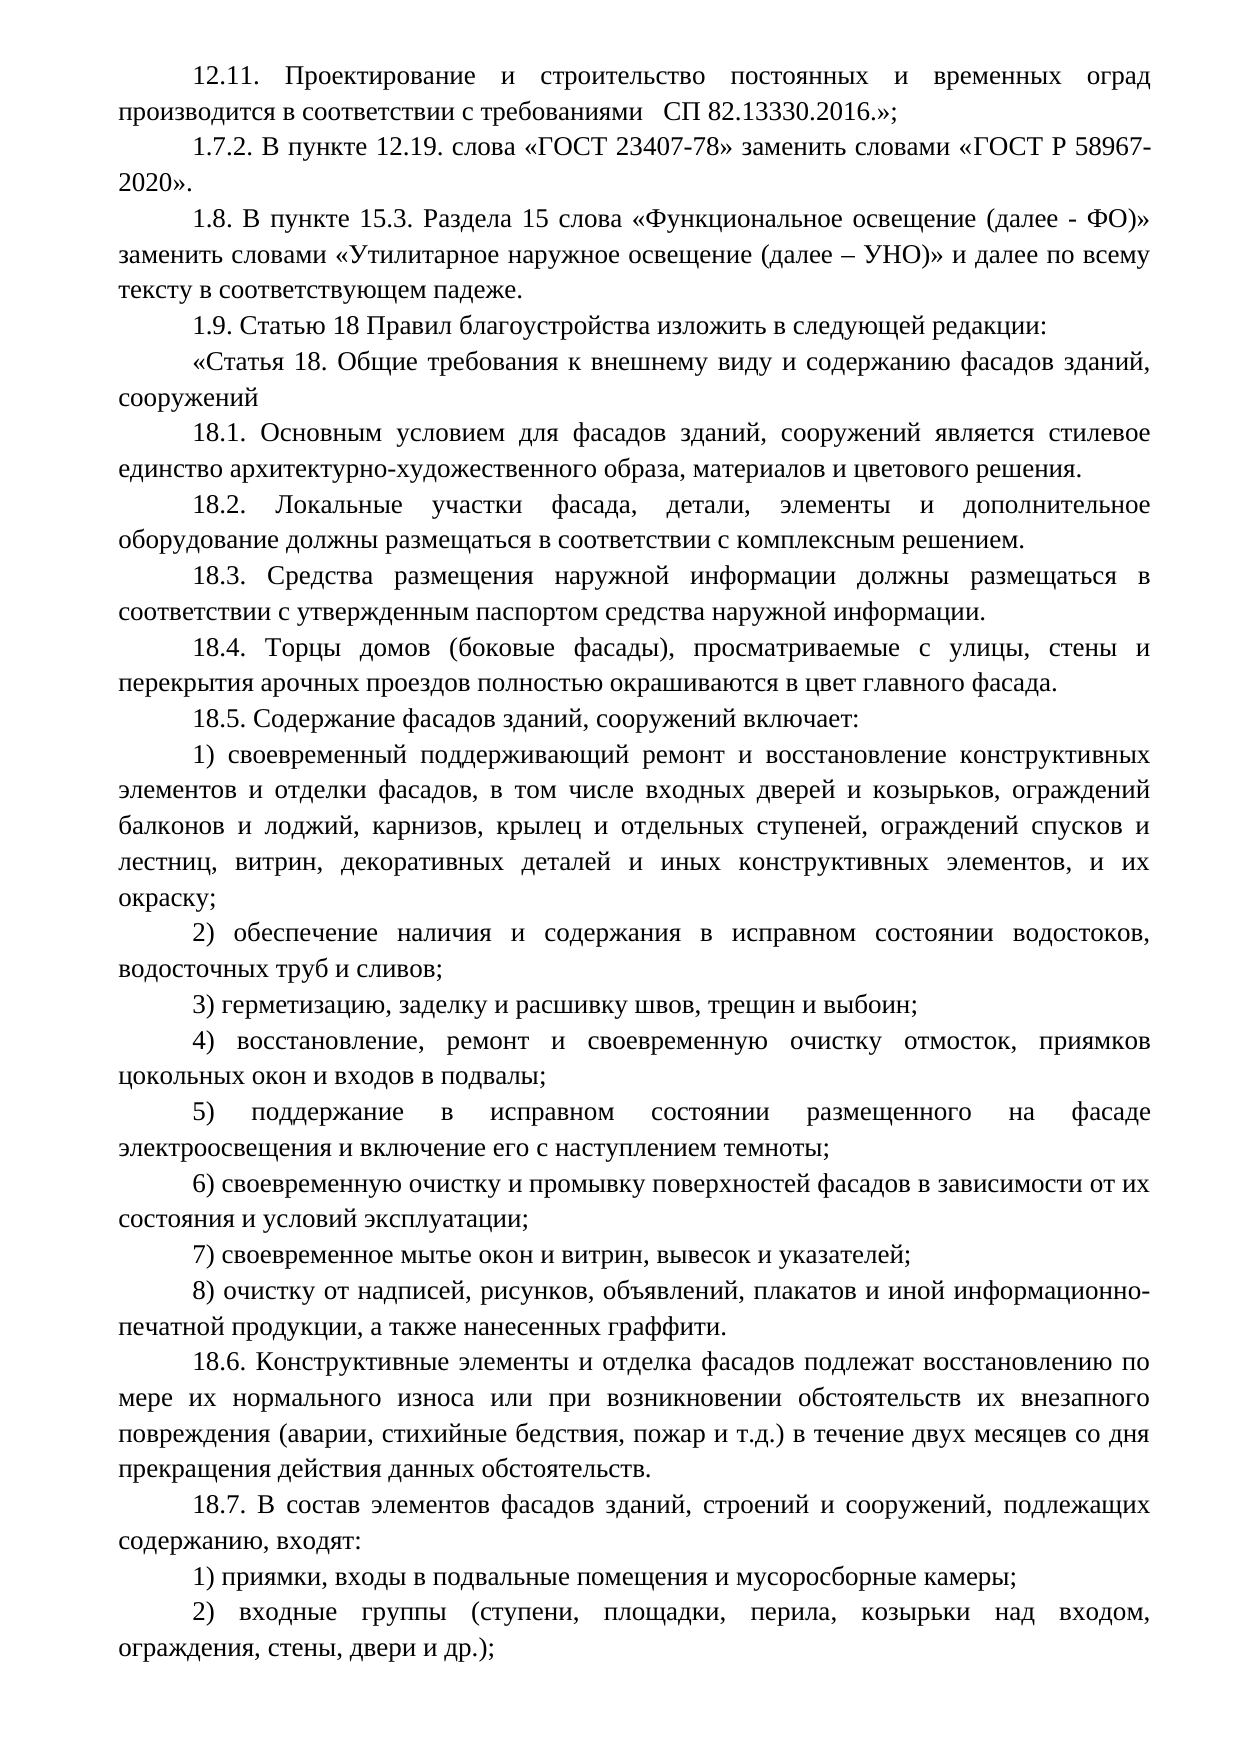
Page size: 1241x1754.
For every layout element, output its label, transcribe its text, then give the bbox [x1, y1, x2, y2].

text 1.8. В пункте 15.3. Раздела 15 слова «Функциональное освещение (далее - ФО)» заменить словами «Утилитарное наружное освещение (далее – УНО)» и далее по всему тексту в соответствующем падеже. [118, 202, 1152, 304]
text 12.11. Проектирование и строительство постоянных и временных оград производится в соответствии с требованиями СП 82.13330.2016.»; [118, 59, 1152, 126]
text 18.7. В состав элементов фасадов зданий, строений и сооружений, подлежащих содержанию, входят: [118, 1488, 1152, 1555]
text 1.7.2. В пункте 12.19. слова «ГОСТ 23407-78» заменить словами «ГОСТ Р 58967-2020». [118, 131, 1152, 197]
text 5) поддержание в исправном состоянии размещенного на фасаде электроосвещения и включение его с наступлением темноты; [118, 1095, 1152, 1162]
text 6) своевременную очистку и промывку поверхностей фасадов в зависимости от их состояния и условий эксплуатации; [118, 1167, 1152, 1233]
text 18.4. Торцы домов (боковые фасады), просматриваемые с улицы, стены и перекрытия арочных проездов полностью окрашиваются в цвет главного фасада. [118, 631, 1152, 698]
text 18.2. Локальные участки фасада, детали, элементы и дополнительное оборудование должны размещаться в соответствии с комплексным решением. [118, 488, 1152, 555]
text 1) своевременный поддерживающий ремонт и восстановление конструктивных элементов и отделки фасадов, в том числе входных дверей и козырьков, ограждений балконов и лоджий, карнизов, крылец и отдельных ступеней, ограждений спусков и лестниц, витрин, декоративных деталей и иных конструктивных элементов, и их окраску; [118, 738, 1152, 912]
text «Статья 18. Общие требования к внешнему виду и содержанию фасадов зданий, сооружений [118, 345, 1152, 412]
text 8) очистку от надписей, рисунков, объявлений, плакатов и иной информационно-печатной продукции, а также нанесенных граффити. [118, 1274, 1152, 1341]
text 1.9. Статью 18 Правил благоустройства изложить в следующей редакции: [118, 309, 1152, 340]
text 3) герметизацию, заделку и расшивку швов, трещин и выбоин; [118, 988, 1152, 1019]
text 7) своевременное мытье окон и витрин, вывесок и указателей; [118, 1238, 1152, 1269]
text 4) восстановление, ремонт и своевременную очистку отмосток, приямков цокольных окон и входов в подвалы; [118, 1024, 1152, 1091]
text 18.3. Средства размещения наружной информации должны размещаться в соответствии с утвержденным паспортом средства наружной информации. [118, 559, 1152, 626]
text 2) входные группы (ступени, площадки, перила, козырьки над входом, ограждения, стены, двери и др.); [118, 1595, 1152, 1662]
text 18.1. Основным условием для фасадов зданий, сооружений является стилевое единство архитектурно-художественного образа, материалов и цветового решения. [118, 416, 1152, 483]
text 2) обеспечение наличия и содержания в исправном состоянии водостоков, водосточных труб и сливов; [118, 917, 1152, 983]
text 1) приямки, входы в подвальные помещения и мусоросборные камеры; [118, 1560, 1152, 1591]
text 18.5. Содержание фасадов зданий, сооружений включает: [118, 702, 1152, 733]
text 18.6. Конструктивные элементы и отделка фасадов подлежат восстановлению по мере их нормального износа или при возникновении обстоятельств их внезапного повреждения (аварии, стихийные бедствия, пожар и т.д.) в течение двух месяцев со дня прекращения действия данных обстоятельств. [118, 1345, 1152, 1484]
